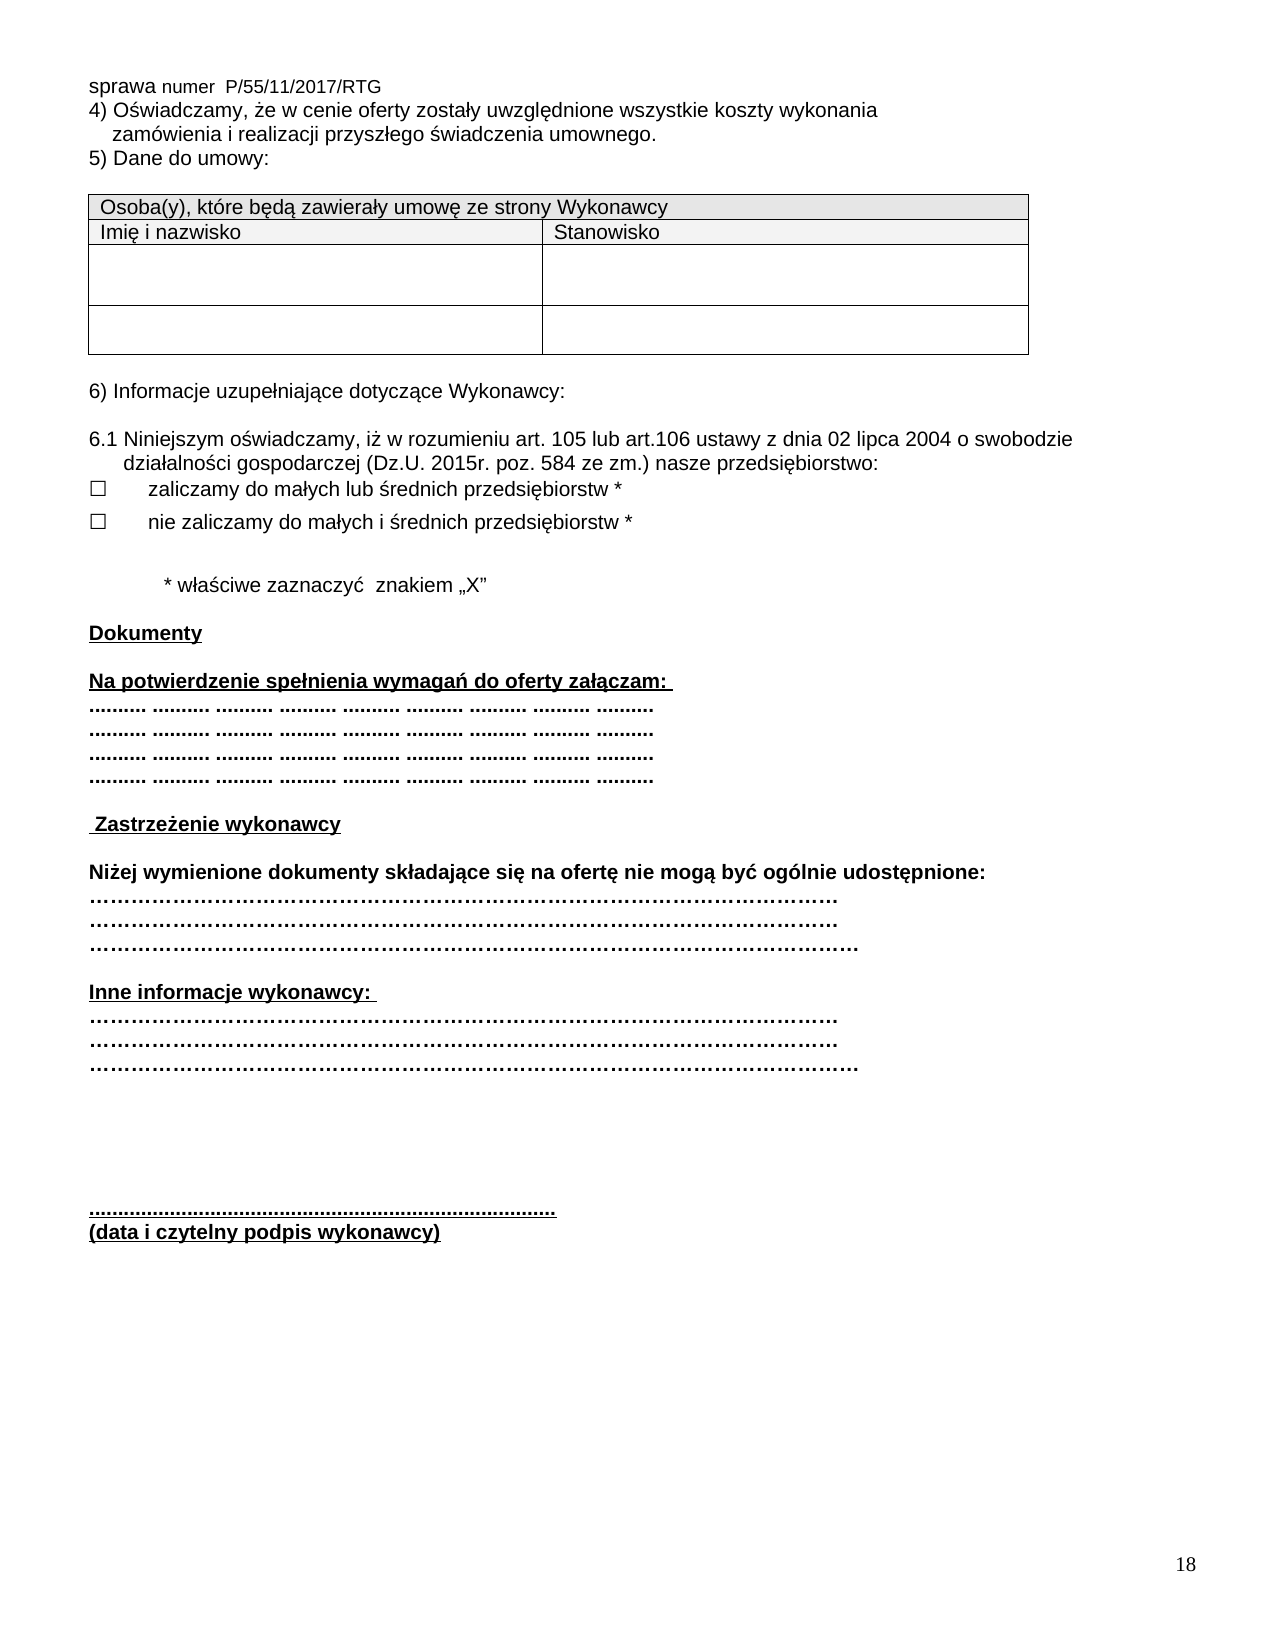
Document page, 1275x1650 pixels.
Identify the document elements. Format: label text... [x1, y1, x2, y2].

list ☐ zaliczamy do małych lub średnich przedsiębiorstw * [89, 474, 1196, 503]
text Niżej wymienione dokumenty składające się na ofertę nie mogą być ogólnie udostępnione: [89, 860, 1196, 884]
table_cell [89, 245, 542, 304]
text .......... .......... .......... .......... .......... .......... .......... .......... .......... [89, 716, 1196, 740]
text ………………………………………………………………………………………………… [89, 1052, 1196, 1076]
text działalności gospodarczej (Dz.U. 2015r. poz. 584 ze zm.) nasze przedsiębiorstwo: [89, 450, 1196, 474]
table_cell Imię i nazwisko [89, 220, 542, 244]
text .......... .......... .......... .......... .......... .......... .......... .......... .......... [89, 740, 1196, 764]
text ................................................................................. [89, 1196, 1196, 1219]
text ……………………………………………………………………………………………… [89, 1004, 1196, 1028]
table_cell Stanowisko [543, 220, 1028, 244]
text 6) Informacje uzupełniające dotyczące Wykonawcy: [89, 378, 1196, 402]
text .......... .......... .......... .......... .......... .......... .......... .......... .......... [89, 764, 1196, 788]
table_cell [89, 306, 542, 353]
table_cell [543, 306, 1028, 353]
text Zastrzeżenie wykonawcy [89, 812, 1196, 836]
text 6.1 Niniejszym oświadczamy, iż w rozumieniu art. 105 lub art.106 ustawy z dnia 02 lipca 2004 o swobodzie [89, 426, 1196, 450]
text Inne informacje wykonawcy: [89, 980, 1196, 1004]
text Na potwierdzenie spełnienia wymagań do oferty załączam: [89, 668, 1196, 692]
table_cell [543, 245, 1028, 304]
list * właściwe zaznaczyć znakiem „X” [164, 573, 1196, 597]
text ……………………………………………………………………………………………… [89, 908, 1196, 932]
text (data i czytelny podpis wykonawcy) [89, 1219, 1196, 1243]
text ……………………………………………………………………………………………… [89, 884, 1196, 908]
text 5) Dane do umowy: [89, 146, 1196, 170]
text ………………………………………………………………………………………………… [89, 932, 1196, 956]
list ☐ nie zaliczamy do małych i średnich przedsiębiorstw * [89, 507, 1196, 535]
text .......... .......... .......... .......... .......... .......... .......... .......... .......... [89, 692, 1196, 716]
text 4) Oświadczamy, że w cenie oferty zostały uwzględnione wszystkie koszty wykonania [89, 98, 1196, 122]
table_header Osoba(y), które będą zawierały umowę ze strony Wykonawcy [89, 195, 1028, 219]
text zamówienia i realizacji przyszłego świadczenia umownego. [89, 122, 1196, 146]
text ……………………………………………………………………………………………… [89, 1028, 1196, 1052]
text Dokumenty [89, 621, 1196, 644]
